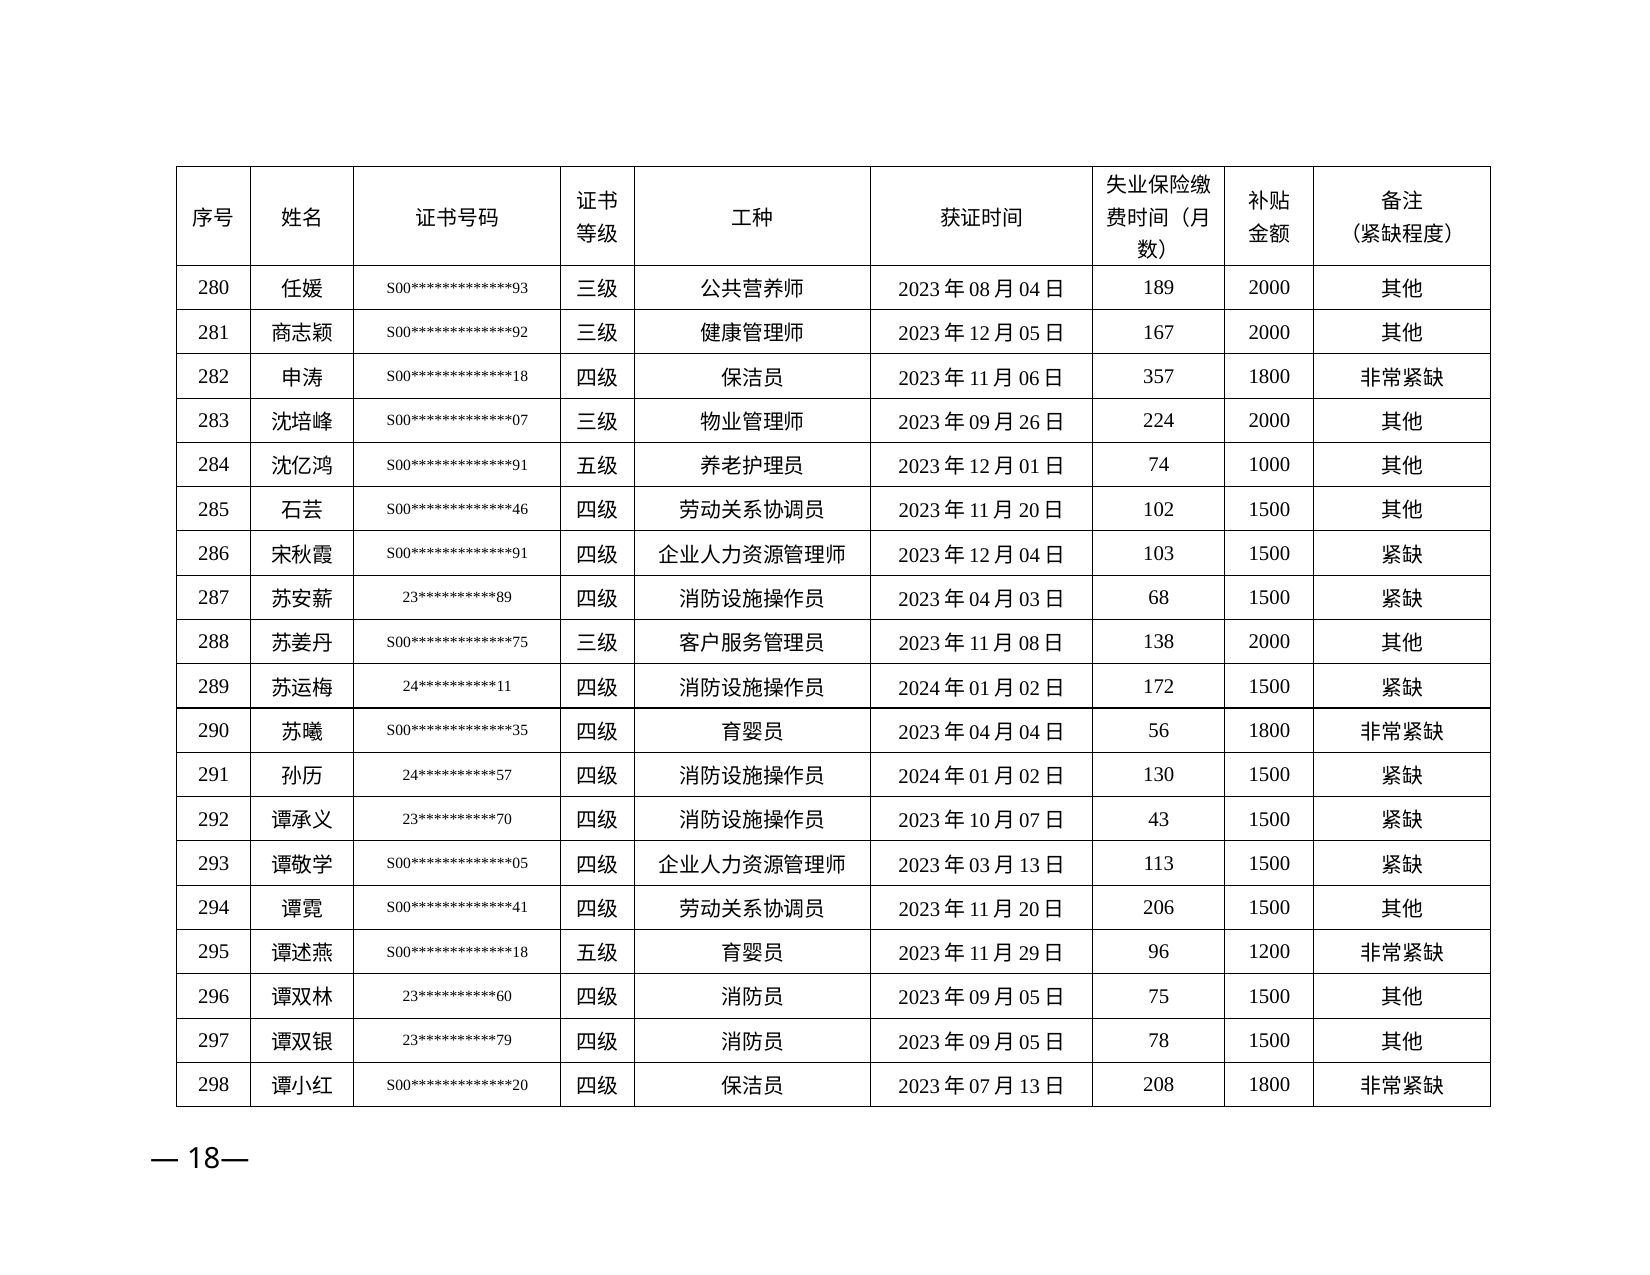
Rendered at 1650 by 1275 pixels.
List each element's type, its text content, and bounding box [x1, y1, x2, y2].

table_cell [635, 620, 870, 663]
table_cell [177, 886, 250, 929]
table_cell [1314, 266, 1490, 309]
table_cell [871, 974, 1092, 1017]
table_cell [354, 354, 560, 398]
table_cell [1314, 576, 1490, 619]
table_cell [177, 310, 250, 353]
table_header 序号 [177, 167, 250, 265]
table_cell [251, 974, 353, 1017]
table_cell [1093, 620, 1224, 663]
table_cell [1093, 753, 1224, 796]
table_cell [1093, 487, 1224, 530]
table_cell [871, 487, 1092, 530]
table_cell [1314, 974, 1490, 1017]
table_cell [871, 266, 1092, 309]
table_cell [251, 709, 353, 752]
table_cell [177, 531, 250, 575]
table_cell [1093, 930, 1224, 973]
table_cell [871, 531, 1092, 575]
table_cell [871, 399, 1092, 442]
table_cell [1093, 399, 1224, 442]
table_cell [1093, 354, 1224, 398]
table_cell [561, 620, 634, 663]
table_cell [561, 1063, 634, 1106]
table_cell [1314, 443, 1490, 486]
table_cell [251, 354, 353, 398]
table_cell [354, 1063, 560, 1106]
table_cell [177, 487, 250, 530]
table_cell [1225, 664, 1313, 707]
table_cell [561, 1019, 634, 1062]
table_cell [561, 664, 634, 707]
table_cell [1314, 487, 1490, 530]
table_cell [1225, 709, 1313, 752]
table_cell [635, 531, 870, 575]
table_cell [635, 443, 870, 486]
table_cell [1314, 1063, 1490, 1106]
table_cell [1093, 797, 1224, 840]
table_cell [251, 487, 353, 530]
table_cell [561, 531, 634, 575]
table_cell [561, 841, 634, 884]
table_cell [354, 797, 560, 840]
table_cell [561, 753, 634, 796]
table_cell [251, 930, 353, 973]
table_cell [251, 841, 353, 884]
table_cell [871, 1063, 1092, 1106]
table_header 证书号码 [354, 167, 560, 265]
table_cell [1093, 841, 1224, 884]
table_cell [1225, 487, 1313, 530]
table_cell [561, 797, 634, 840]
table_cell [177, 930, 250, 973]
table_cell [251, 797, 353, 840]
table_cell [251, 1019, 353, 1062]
table_header 获证时间 [871, 167, 1092, 265]
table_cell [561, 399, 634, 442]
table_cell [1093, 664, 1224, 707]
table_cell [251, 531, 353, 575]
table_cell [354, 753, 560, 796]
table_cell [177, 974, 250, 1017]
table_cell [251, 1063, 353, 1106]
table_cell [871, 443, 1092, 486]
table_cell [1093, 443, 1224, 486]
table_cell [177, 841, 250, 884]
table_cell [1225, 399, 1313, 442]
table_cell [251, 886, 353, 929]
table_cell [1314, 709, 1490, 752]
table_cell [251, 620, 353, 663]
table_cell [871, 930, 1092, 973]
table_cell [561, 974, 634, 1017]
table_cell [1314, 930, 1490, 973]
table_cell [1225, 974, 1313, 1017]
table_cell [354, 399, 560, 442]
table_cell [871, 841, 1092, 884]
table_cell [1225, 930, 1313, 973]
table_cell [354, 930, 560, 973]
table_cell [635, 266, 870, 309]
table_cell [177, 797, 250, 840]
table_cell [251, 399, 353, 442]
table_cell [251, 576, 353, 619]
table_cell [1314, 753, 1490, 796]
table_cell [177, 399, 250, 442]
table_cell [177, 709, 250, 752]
table_header 姓名 [251, 167, 353, 265]
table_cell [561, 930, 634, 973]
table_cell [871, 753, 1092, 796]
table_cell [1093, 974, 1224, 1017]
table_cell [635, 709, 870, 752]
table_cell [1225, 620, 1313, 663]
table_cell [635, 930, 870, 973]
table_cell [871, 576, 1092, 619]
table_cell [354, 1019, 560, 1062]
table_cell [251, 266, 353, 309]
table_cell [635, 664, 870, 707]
table_header 补贴 金额 [1225, 167, 1313, 265]
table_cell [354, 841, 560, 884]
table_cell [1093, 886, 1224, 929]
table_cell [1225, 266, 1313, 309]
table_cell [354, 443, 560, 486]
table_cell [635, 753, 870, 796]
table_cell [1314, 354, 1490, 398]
table_header 备注 （紧缺程度） [1314, 167, 1490, 265]
table_header 证书等级 [561, 167, 634, 265]
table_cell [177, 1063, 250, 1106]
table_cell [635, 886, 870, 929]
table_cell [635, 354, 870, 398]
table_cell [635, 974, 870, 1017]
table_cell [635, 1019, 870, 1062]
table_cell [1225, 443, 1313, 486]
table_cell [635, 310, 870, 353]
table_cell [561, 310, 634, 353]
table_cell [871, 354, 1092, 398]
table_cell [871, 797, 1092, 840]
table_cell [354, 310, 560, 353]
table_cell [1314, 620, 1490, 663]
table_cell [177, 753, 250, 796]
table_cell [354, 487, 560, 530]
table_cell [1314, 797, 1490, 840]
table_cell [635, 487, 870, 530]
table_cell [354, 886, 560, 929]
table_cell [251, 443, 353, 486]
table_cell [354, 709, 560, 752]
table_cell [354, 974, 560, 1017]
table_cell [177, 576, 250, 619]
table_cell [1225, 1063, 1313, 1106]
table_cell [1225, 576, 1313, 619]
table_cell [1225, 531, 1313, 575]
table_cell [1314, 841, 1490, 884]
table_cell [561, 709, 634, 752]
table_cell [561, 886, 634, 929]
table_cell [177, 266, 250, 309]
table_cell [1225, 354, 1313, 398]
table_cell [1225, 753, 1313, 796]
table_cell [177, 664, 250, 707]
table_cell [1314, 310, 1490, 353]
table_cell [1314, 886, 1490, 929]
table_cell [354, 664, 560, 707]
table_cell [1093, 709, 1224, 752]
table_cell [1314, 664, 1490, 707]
table_header 失业保险缴费时间（月数） [1093, 167, 1224, 265]
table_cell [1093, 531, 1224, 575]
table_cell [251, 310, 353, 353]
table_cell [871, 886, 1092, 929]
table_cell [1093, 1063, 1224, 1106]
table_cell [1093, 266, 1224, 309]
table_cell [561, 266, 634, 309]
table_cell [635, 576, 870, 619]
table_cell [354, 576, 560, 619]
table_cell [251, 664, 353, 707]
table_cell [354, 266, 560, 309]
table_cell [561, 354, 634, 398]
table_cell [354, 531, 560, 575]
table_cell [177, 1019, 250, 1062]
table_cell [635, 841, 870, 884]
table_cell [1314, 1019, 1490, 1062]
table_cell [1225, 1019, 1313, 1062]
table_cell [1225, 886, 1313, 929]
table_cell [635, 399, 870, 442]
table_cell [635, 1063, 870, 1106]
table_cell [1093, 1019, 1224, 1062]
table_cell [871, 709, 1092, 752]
table_header 工种 [635, 167, 870, 265]
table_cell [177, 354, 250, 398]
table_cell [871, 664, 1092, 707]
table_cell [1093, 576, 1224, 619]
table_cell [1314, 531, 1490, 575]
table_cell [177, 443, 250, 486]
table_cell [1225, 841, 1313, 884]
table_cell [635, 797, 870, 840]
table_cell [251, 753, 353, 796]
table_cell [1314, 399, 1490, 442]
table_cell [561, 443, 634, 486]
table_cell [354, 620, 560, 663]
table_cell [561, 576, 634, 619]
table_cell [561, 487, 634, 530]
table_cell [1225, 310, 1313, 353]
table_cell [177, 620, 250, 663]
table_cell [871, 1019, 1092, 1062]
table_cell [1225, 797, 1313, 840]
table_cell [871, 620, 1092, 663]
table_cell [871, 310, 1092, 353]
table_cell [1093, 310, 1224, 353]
